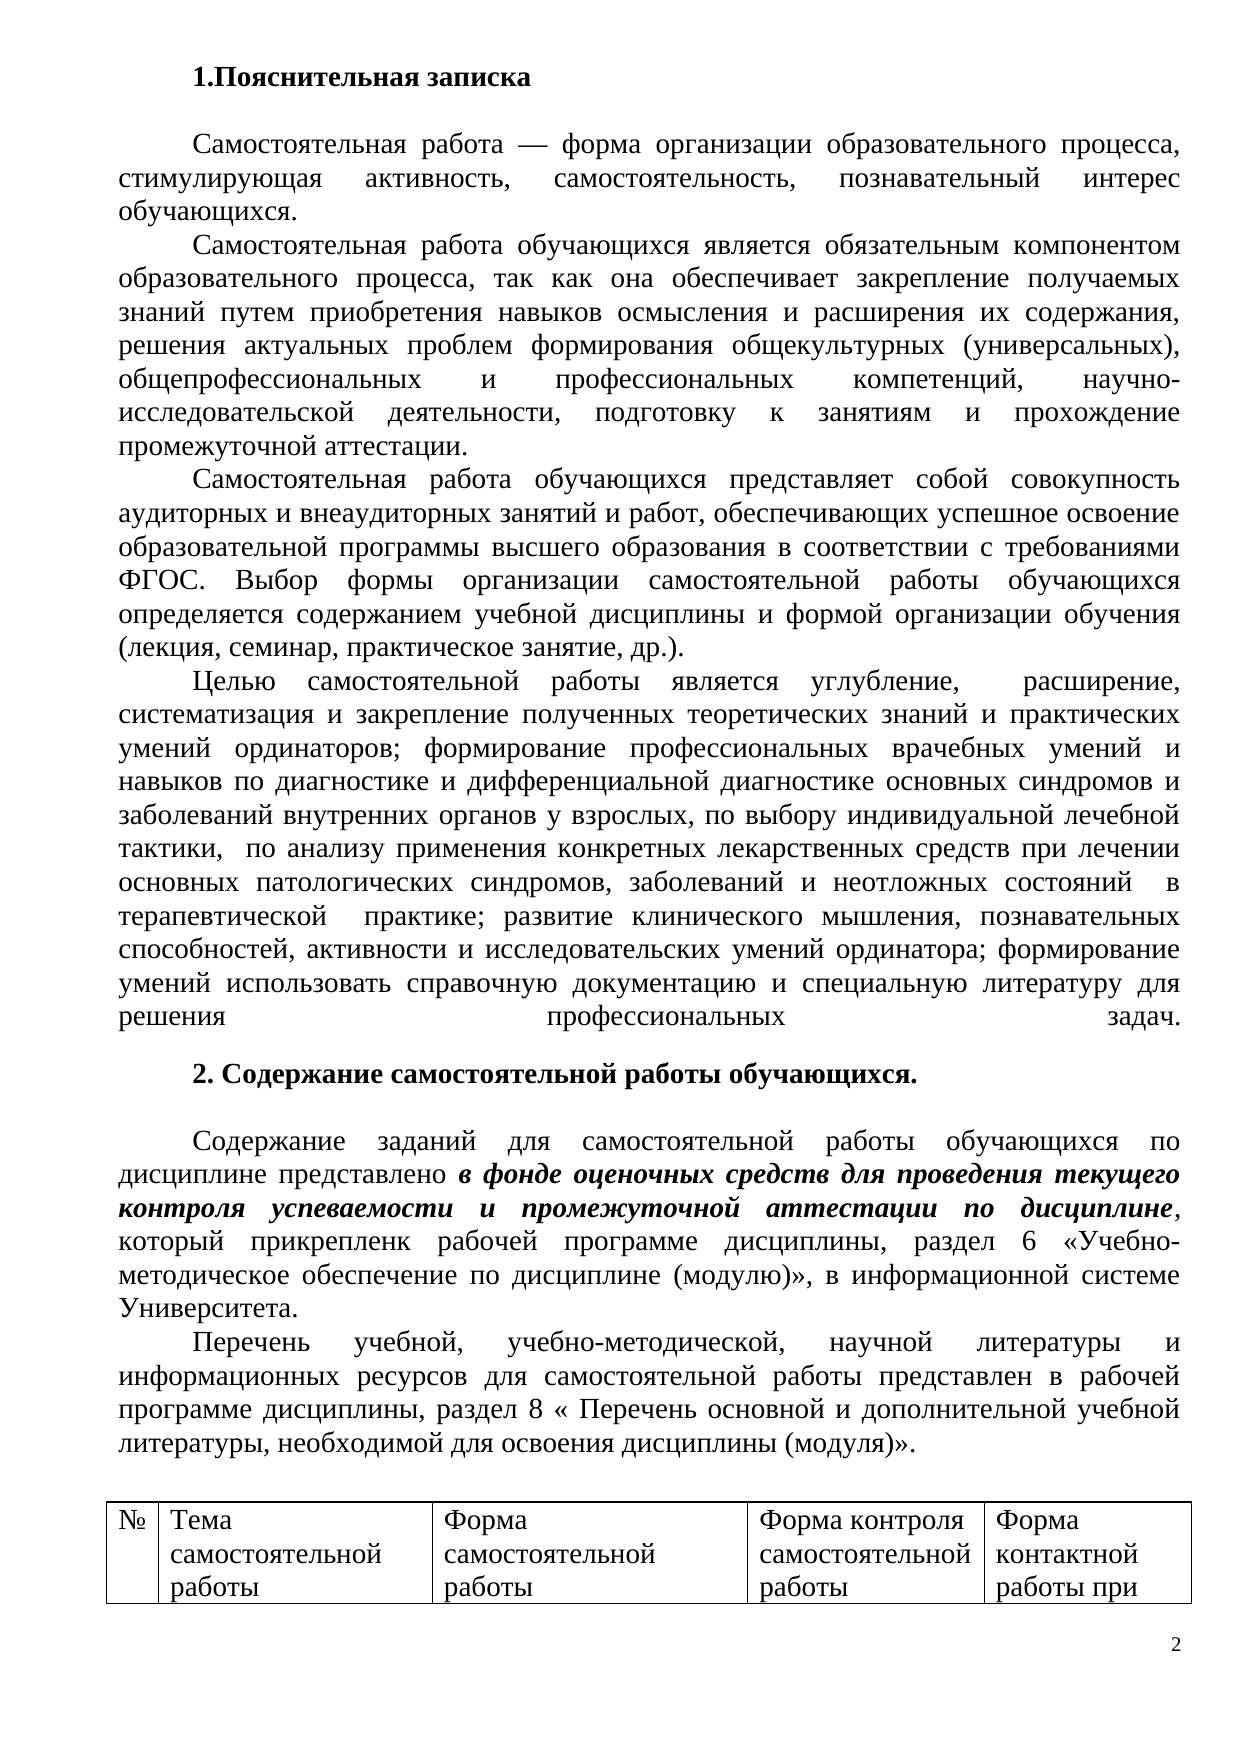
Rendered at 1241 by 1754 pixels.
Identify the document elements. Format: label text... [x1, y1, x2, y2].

text Самостоятельная работа — форма организации образовательного процесса, стимулирующая активность, самостоятельность, познавательный интерес обучающихся. [118, 126, 1181, 227]
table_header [748, 1503, 984, 1603]
text 1.Пояснительная записка [118, 59, 1181, 93]
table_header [985, 1503, 1191, 1603]
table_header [433, 1503, 747, 1603]
text Самостоятельная работа обучающихся представляет собой совокупность аудиторных и внеаудиторных занятий и работ, обеспечивающих успешное освоение образовательной программы высшего образования в соответствии с требованиями ФГОС. Выбор формы организации самостоятельной работы обучающихся определяется содержанием учебной дисциплины и формой организации обучения (лекция, семинар, практическое занятие, др.). [118, 462, 1181, 663]
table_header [159, 1503, 432, 1603]
text Перечень учебной, учебно-методической, научной литературы и информационных ресурсов для самостоятельной работы представлен в рабочей программе дисциплины, раздел 8 « Перечень основной и дополнительной учебной литературы, необходимой для освоения дисциплины (модуля)». [118, 1324, 1181, 1458]
text Целью самостоятельной работы является углубление, расширение, систематизация и закрепление полученных теоретических знаний и практических умений ординаторов; формирование профессиональных врачебных умений и навыков по диагностике и дифференциальной диагностике основных синдромов и заболеваний внутренних органов у взрослых, по выбору индивидуальной лечебной тактики, по анализу применения конкретных лекарственных средств при лечении основных патологических синдромов, заболеваний и неотложных состояний в терапевтической практике; развитие клинического мышления, познавательных способностей, активности и исследовательских умений ординатора; формирование умений использовать справочную документацию и специальную литературу для решения профессиональных задач. [118, 663, 1181, 1056]
table_header № [107, 1503, 158, 1603]
text Содержание заданий для самостоятельной работы обучающихся по дисциплине представлено в фонде оценочных средств для проведения текущего контроля успеваемости и промежуточной аттестации по дисциплине, который прикрепленк рабочей программе дисциплины, раздел 6 «Учебно- методическое обеспечение по дисциплине (модулю)», в информационной системе Университета. [118, 1123, 1181, 1324]
text Самостоятельная работа обучающихся является обязательным компонентом образовательного процесса, так как она обеспечивает закрепление получаемых знаний путем приобретения навыков осмысления и расширения их содержания, решения актуальных проблем формирования общекультурных (универсальных), общепрофессиональных и профессиональных компетенций, научно-исследовательской деятельности, подготовку к занятиям и прохождение промежуточной аттестации. [118, 227, 1181, 462]
text 2. Содержание самостоятельной работы обучающихся. [118, 1056, 1181, 1089]
